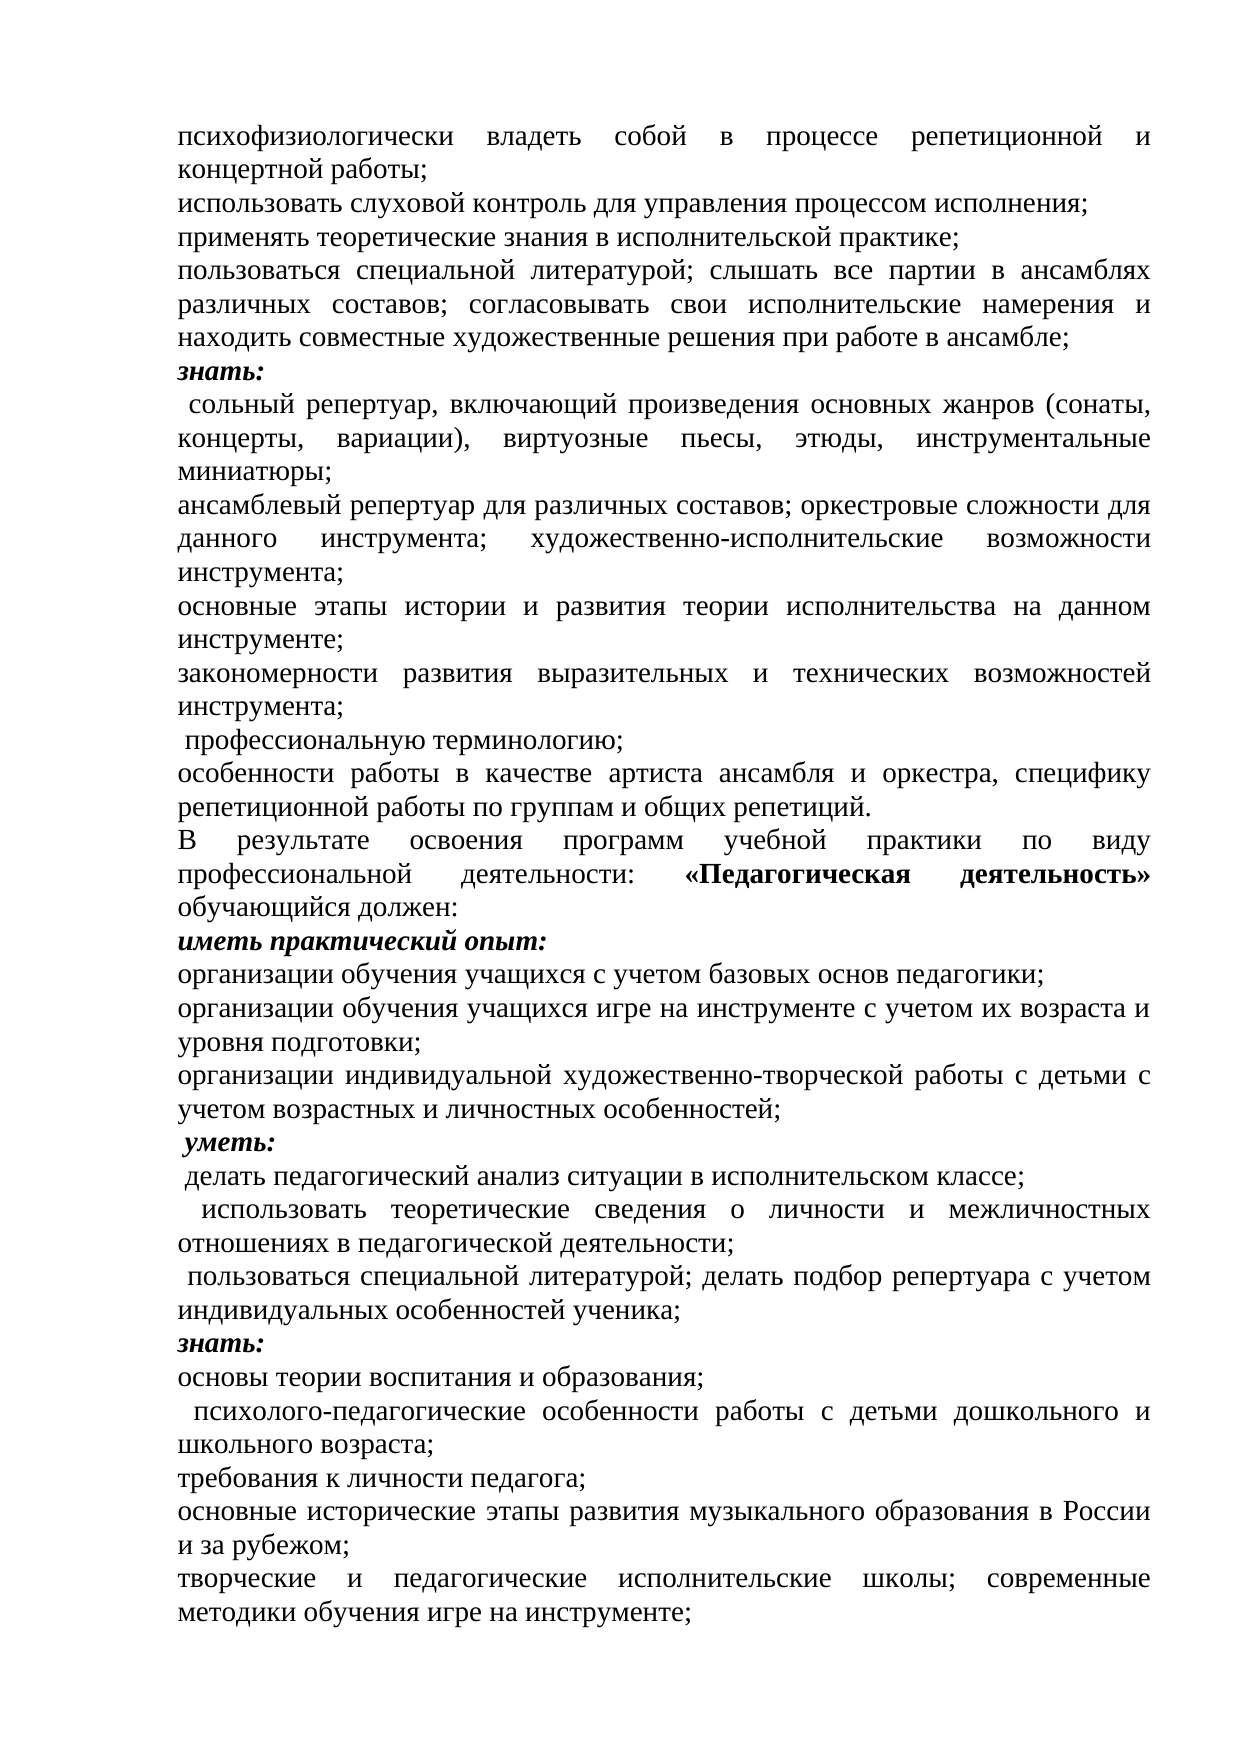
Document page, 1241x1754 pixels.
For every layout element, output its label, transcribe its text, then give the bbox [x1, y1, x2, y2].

text профессиональную терминологию; [177, 722, 1152, 755]
text основы теории воспитания и образования; [177, 1359, 1152, 1393]
text психофизиологически владеть собой в процессе репетиционной и концертной работы; [177, 118, 1152, 185]
text ансамблевый репертуар для различных составов; оркестровые сложности для данного инструмента; художественно-исполнительские возможности инструмента; [177, 487, 1152, 588]
text основные этапы истории и развития теории исполнительства на данном инструменте; [177, 588, 1152, 655]
text иметь практический опыт: [177, 923, 1152, 957]
text основные исторические этапы развития музыкального образования в России и за рубежом; [177, 1493, 1152, 1560]
text организации индивидуальной художественно-творческой работы с детьми с учетом возрастных и личностных особенностей; [177, 1057, 1152, 1124]
text уметь: [177, 1124, 1152, 1158]
text использовать слуховой контроль для управления процессом исполнения; [177, 185, 1152, 219]
text психолого-педагогические особенности работы с детьми дошкольного и школьного возраста; [177, 1393, 1152, 1460]
text сольный репертуар, включающий произведения основных жанров (сонаты, концерты, вариации), виртуозные пьесы, этюды, инструментальные миниатюры; [177, 386, 1152, 487]
text делать педагогический анализ ситуации в исполнительском классе; [177, 1158, 1152, 1191]
text особенности работы в качестве артиста ансамбля и оркестра, специфику репетиционной работы по группам и общих репетиций. [177, 755, 1152, 822]
text пользоваться специальной литературой; слышать все партии в ансамблях различных составов; согласовывать свои исполнительские намерения и находить совместные художественные решения при работе в ансамбле; [177, 252, 1152, 353]
text знать: [177, 1326, 1152, 1359]
text применять теоретические знания в исполнительской практике; [177, 219, 1152, 252]
text знать: [177, 353, 1152, 386]
text требования к личности педагога; [177, 1460, 1152, 1493]
text закономерности развития выразительных и технических возможностей инструмента; [177, 655, 1152, 722]
text организации обучения учащихся игре на инструменте с учетом их возраста и уровня подготовки; [177, 990, 1152, 1057]
text творческие и педагогические исполнительские школы; современные методики обучения игре на инструменте; [177, 1560, 1152, 1627]
text организации обучения учащихся с учетом базовых основ педагогики; [177, 957, 1152, 990]
text использовать теоретические сведения о личности и межличностных отношениях в педагогической деятельности; [177, 1191, 1152, 1258]
text пользоваться специальной литературой; делать подбор репертуара с учетом индивидуальных особенностей ученика; [177, 1258, 1152, 1326]
text В результате освоения программ учебной практики по виду профессиональной деятельности: «Педагогическая деятельность» обучающийся должен: [177, 822, 1152, 923]
